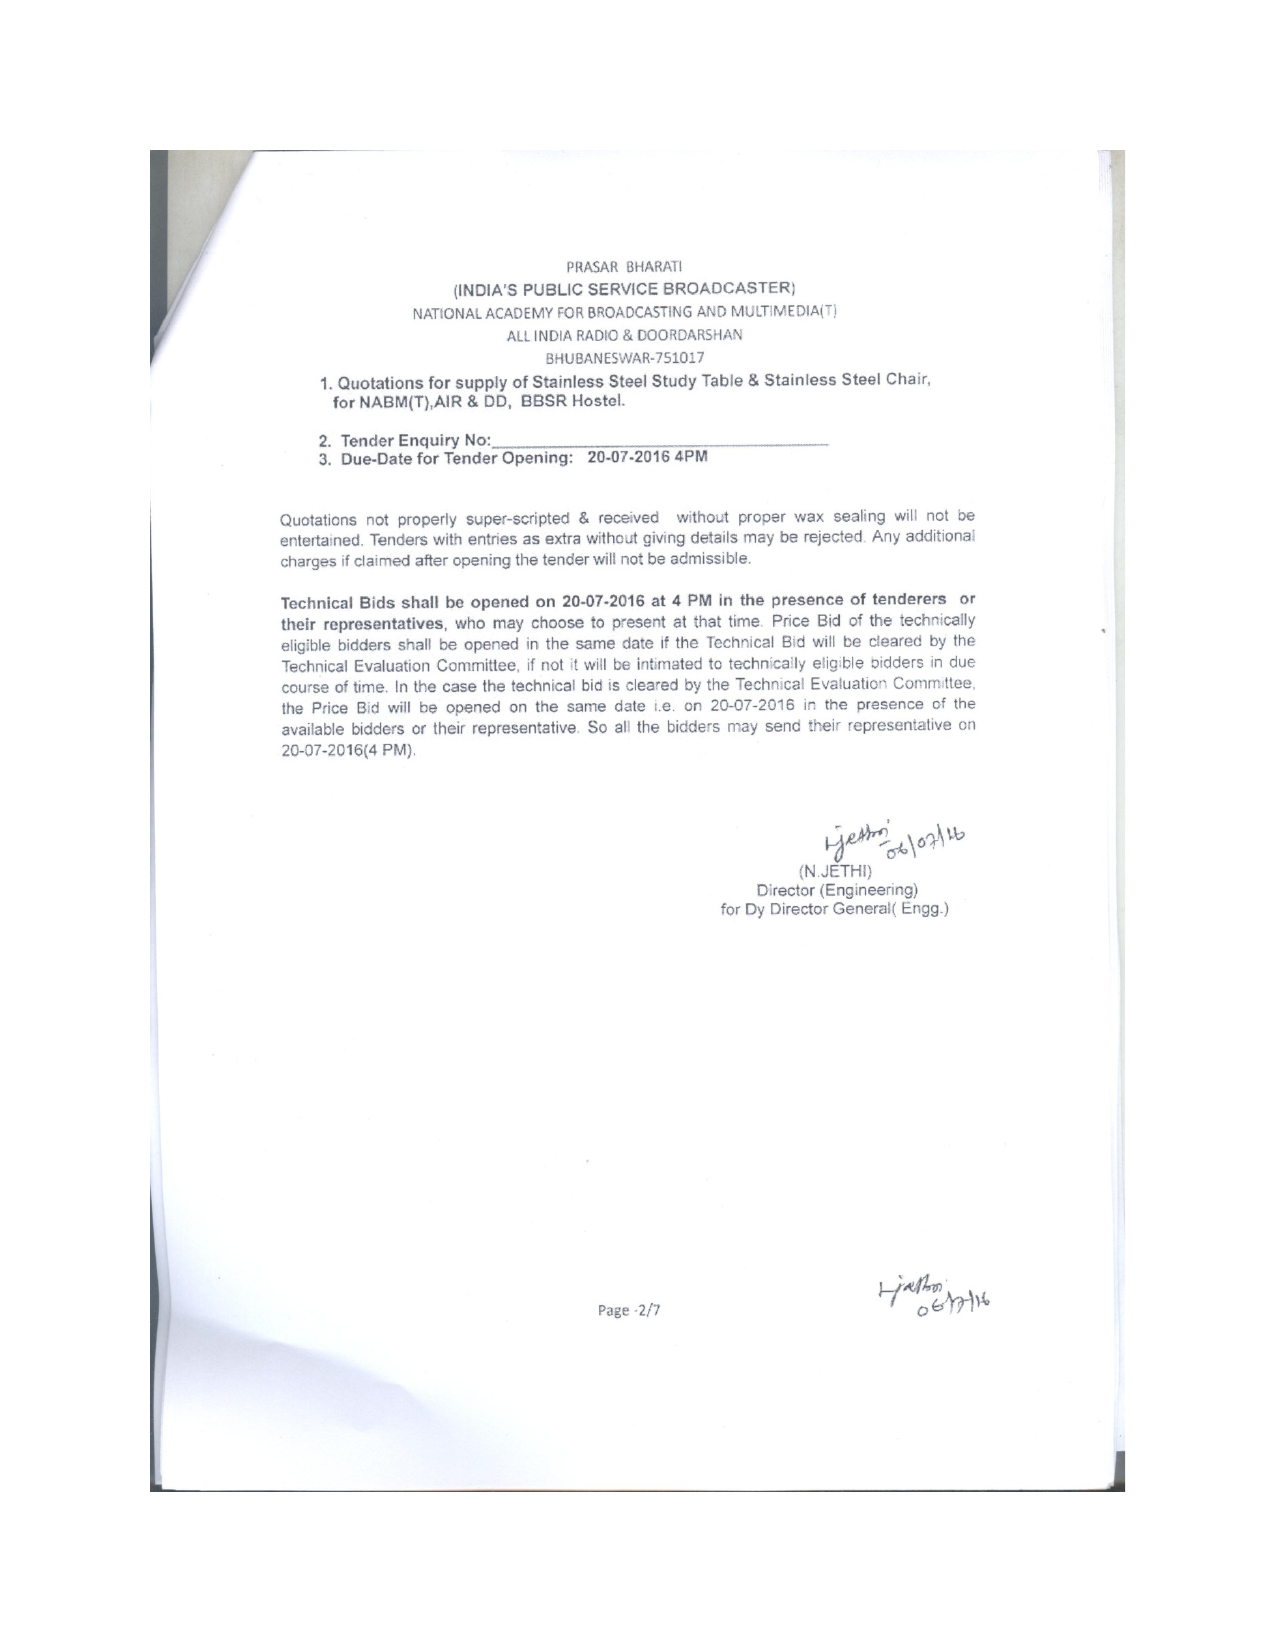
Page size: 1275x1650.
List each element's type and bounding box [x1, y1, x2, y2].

picture [150, 150, 1125, 1492]
